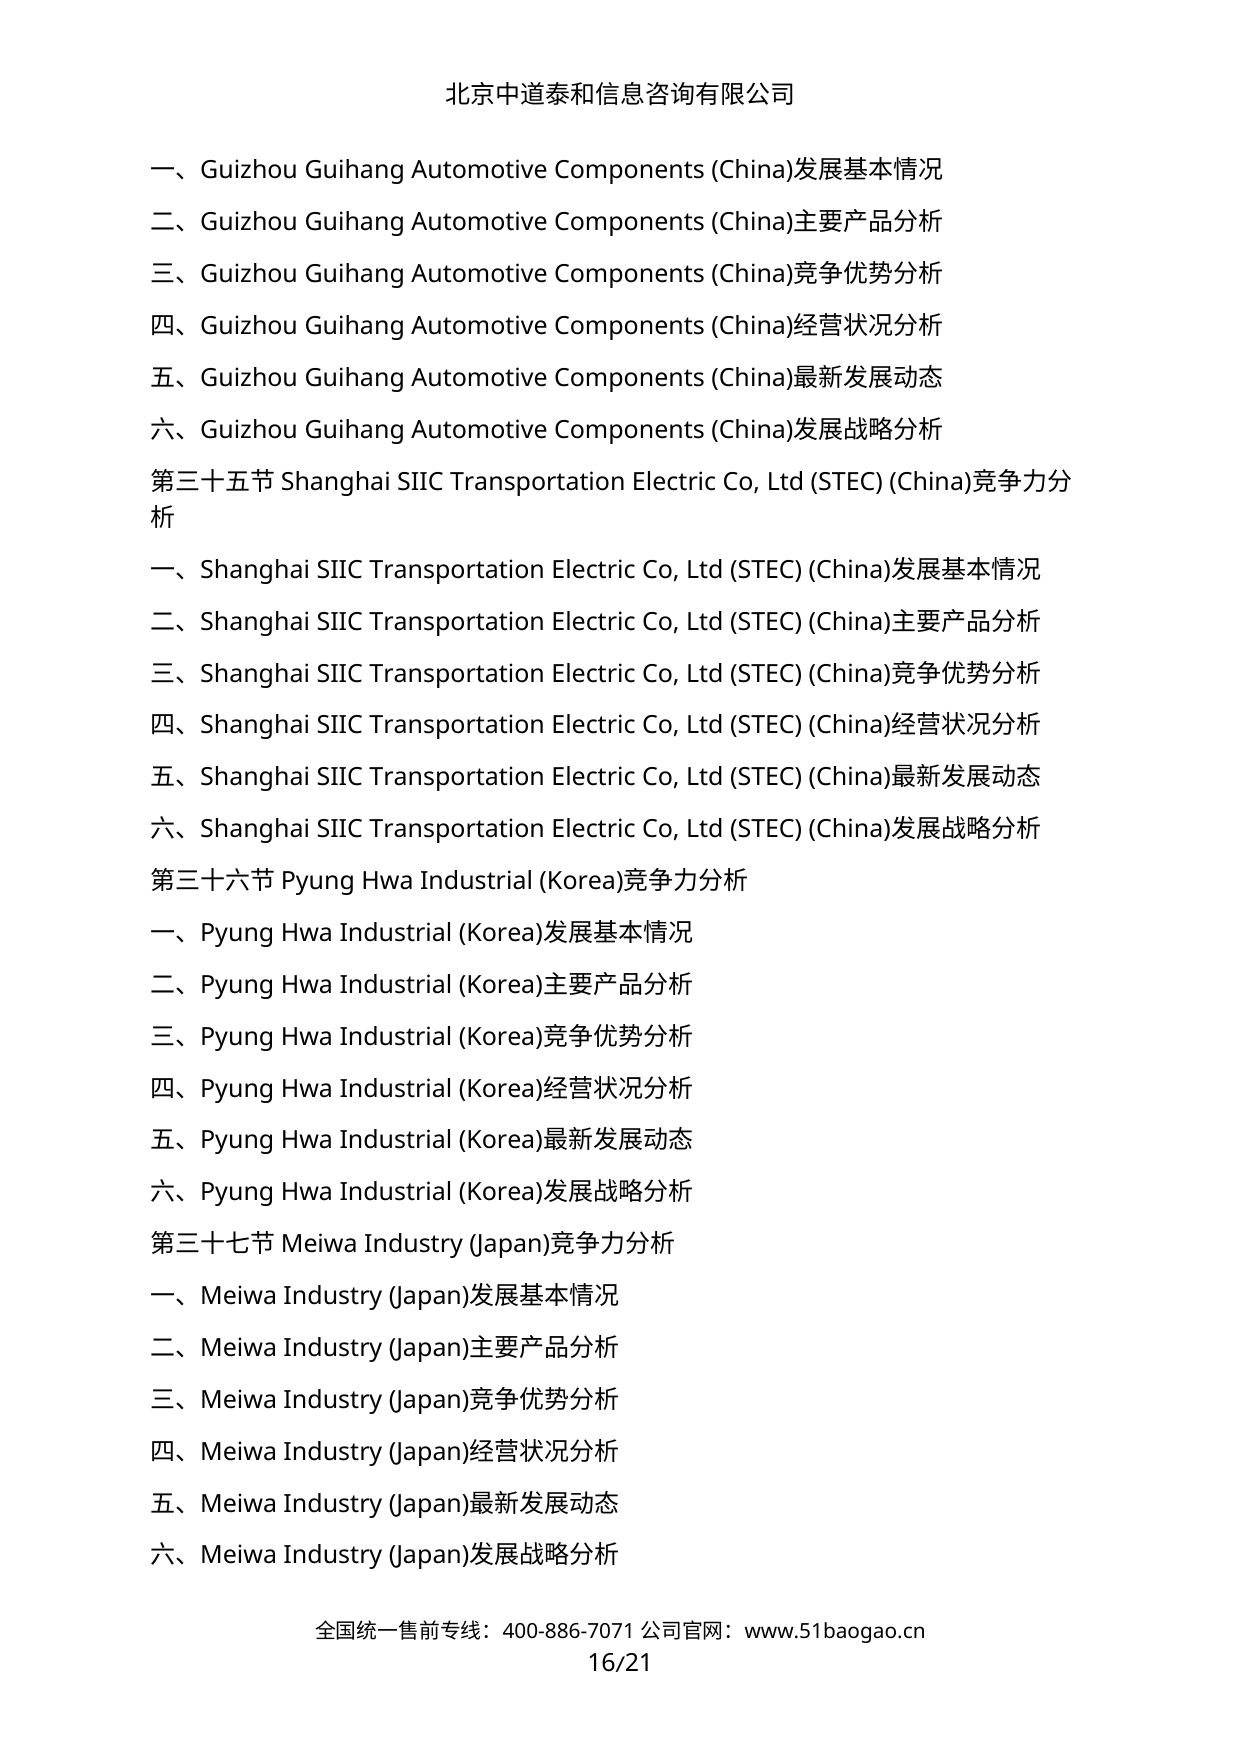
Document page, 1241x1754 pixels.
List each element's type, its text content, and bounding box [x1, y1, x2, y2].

text 二、Meiwa Industry (Japan)主要产品分析 [150, 1327, 1090, 1364]
text 五、Pyung Hwa Industrial (Korea)最新发展动态 [150, 1120, 1090, 1156]
text 第三十七节 Meiwa Industry (Japan)竞争力分析 [150, 1224, 1090, 1260]
text 三、Pyung Hwa Industrial (Korea)竞争优势分析 [150, 1016, 1090, 1052]
text 一、Shanghai SIIC Transportation Electric Co, Ltd (STEC) (China)发展基本情况 [150, 549, 1090, 586]
text 一、Meiwa Industry (Japan)发展基本情况 [150, 1276, 1090, 1312]
text 四、Shanghai SIIC Transportation Electric Co, Ltd (STEC) (China)经营状况分析 [150, 705, 1090, 741]
text 二、Shanghai SIIC Transportation Electric Co, Ltd (STEC) (China)主要产品分析 [150, 601, 1090, 637]
text 六、Guizhou Guihang Automotive Components (China)发展战略分析 [150, 409, 1090, 446]
text 三、Meiwa Industry (Japan)竞争优势分析 [150, 1379, 1090, 1416]
text 三、Guizhou Guihang Automotive Components (China)竞争优势分析 [150, 254, 1090, 290]
text 六、Shanghai SIIC Transportation Electric Co, Ltd (STEC) (China)发展战略分析 [150, 809, 1090, 845]
text 六、Pyung Hwa Industrial (Korea)发展战略分析 [150, 1172, 1090, 1208]
text 六、Meiwa Industry (Japan)发展战略分析 [150, 1535, 1090, 1571]
text 第三十六节 Pyung Hwa Industrial (Korea)竞争力分析 [150, 861, 1090, 897]
text 四、Pyung Hwa Industrial (Korea)经营状况分析 [150, 1068, 1090, 1104]
text 五、Meiwa Industry (Japan)最新发展动态 [150, 1483, 1090, 1519]
text 二、Guizhou Guihang Automotive Components (China)主要产品分析 [150, 202, 1090, 238]
text 二、Pyung Hwa Industrial (Korea)主要产品分析 [150, 964, 1090, 1001]
text 四、Guizhou Guihang Automotive Components (China)经营状况分析 [150, 306, 1090, 342]
text 五、Shanghai SIIC Transportation Electric Co, Ltd (STEC) (China)最新发展动态 [150, 757, 1090, 793]
text 三、Shanghai SIIC Transportation Electric Co, Ltd (STEC) (China)竞争优势分析 [150, 653, 1090, 689]
text 第三十五节 Shanghai SIIC Transportation Electric Co, Ltd (STEC) (China)竞争力分析 [150, 461, 1090, 534]
text 一、Pyung Hwa Industrial (Korea)发展基本情况 [150, 912, 1090, 949]
text 一、Guizhou Guihang Automotive Components (China)发展基本情况 [150, 150, 1090, 186]
text 五、Guizhou Guihang Automotive Components (China)最新发展动态 [150, 357, 1090, 394]
text 四、Meiwa Industry (Japan)经营状况分析 [150, 1431, 1090, 1467]
